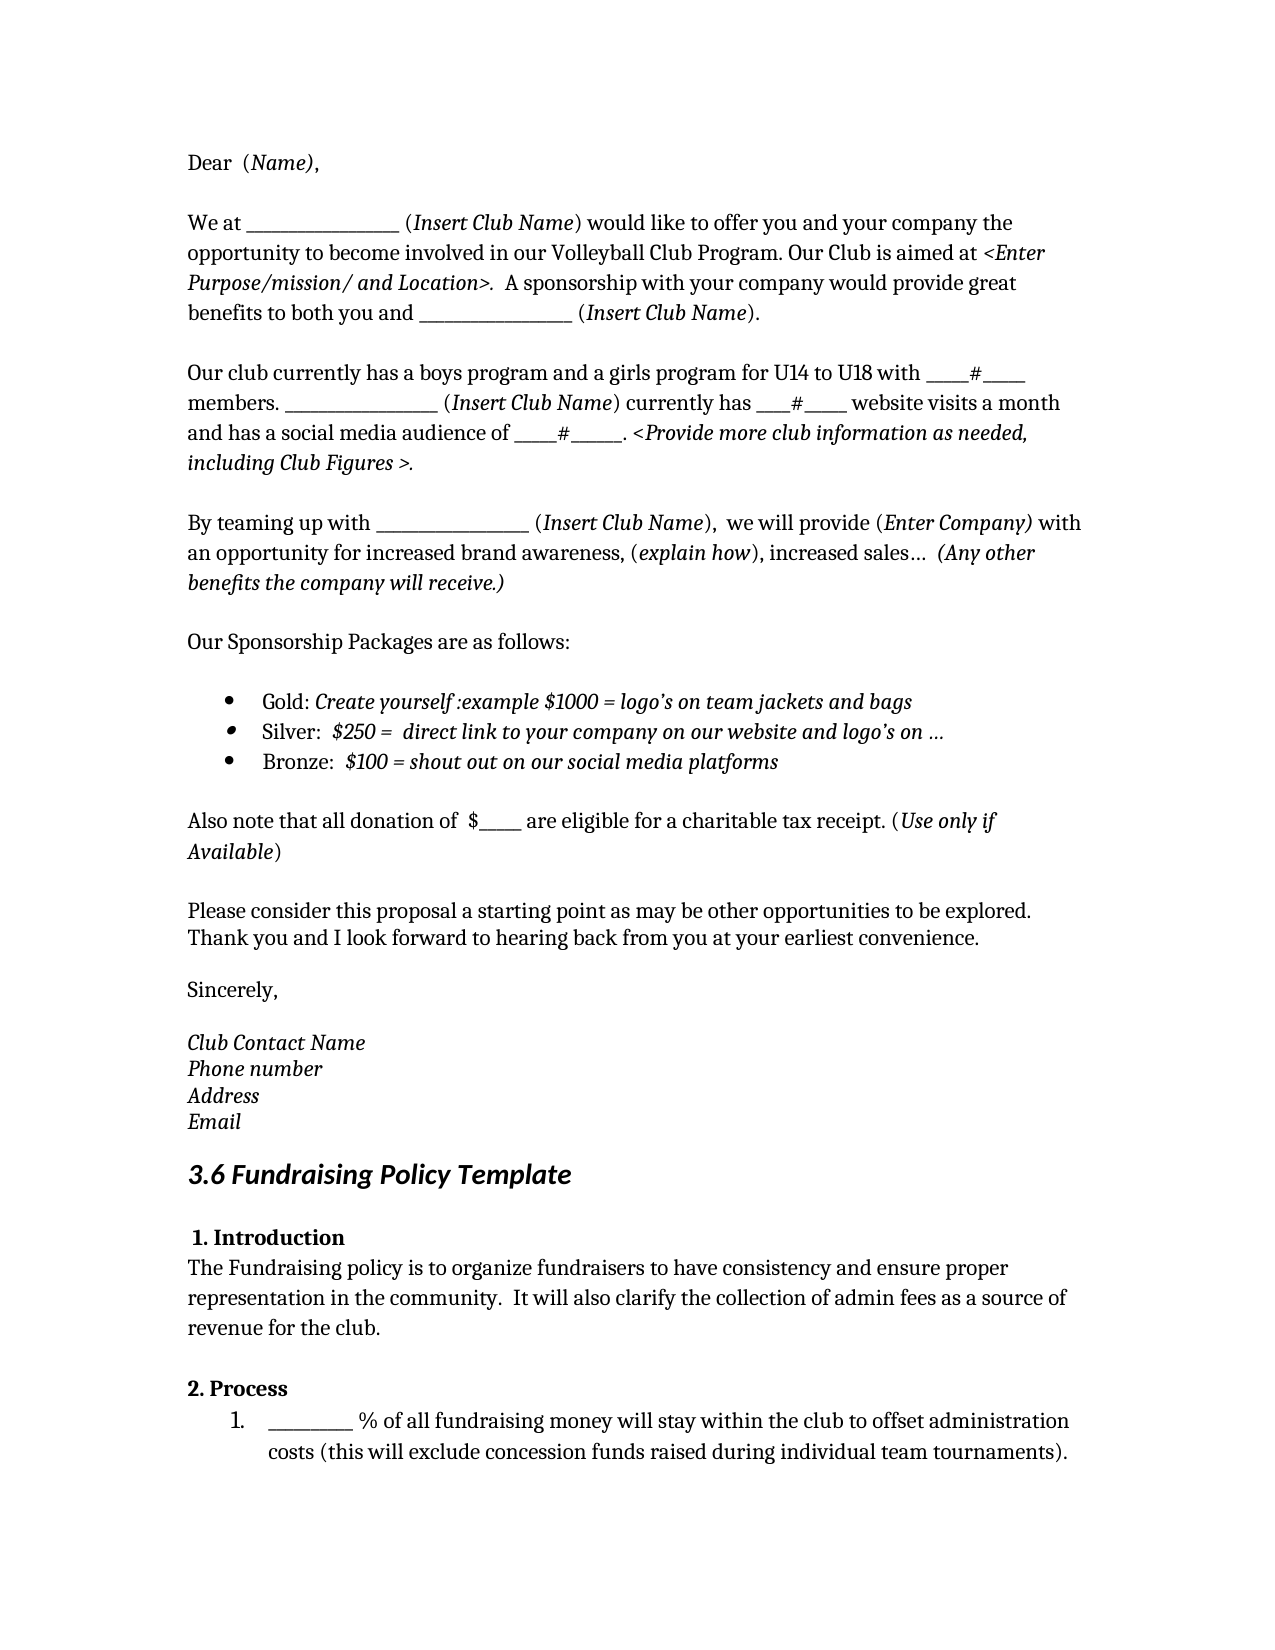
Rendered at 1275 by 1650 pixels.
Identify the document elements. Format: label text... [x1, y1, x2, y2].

list __________ % of all fundraising money will stay within the club to offset administration costs (this will exclude concession funds raised during individual team tournaments). [231, 1406, 1087, 1465]
text 1. Introduction [187, 1224, 1087, 1251]
text The Fundraising policy is to organize fundraisers to have consistency and ensure proper representation in the community. It will also clarify the collection of admin fees as a source of revenue for the club. [187, 1255, 1087, 1342]
list Gold: Create yourself :example $1000 = logo’s on team jackets and bags [225, 688, 1087, 715]
text 2. Process [187, 1376, 1087, 1402]
text We at __________________ (Insert Club Name) would like to offer you and your company the opportunity to become involved in our Volleyball Club Program. Our Club is aimed at <Enter Purpose/mission/ and Location>. A sponsorship with your company would provide great benefits to both you and __________________ (Insert Club Name). [187, 209, 1087, 326]
text Please consider this proposal a starting point as may be other opportunities to be explored. Thank you and I look forward to hearing back from you at your earliest convenience. [187, 898, 1087, 951]
subtitle 3.6 Fundraising Policy Template [187, 1156, 1087, 1192]
text Phone number [187, 1056, 1087, 1082]
text By teaming up with __________________ (Insert Club Name), we will provide (Enter Company) with an opportunity for increased brand awareness, (explain how), increased sales… (Any other benefits the company will receive.) [187, 509, 1087, 596]
text Also note that all donation of $_____ are eligible for a charitable tax receipt. (Use only if Available) [187, 808, 1087, 865]
text Our Sponsorship Packages are as follows: [187, 629, 1087, 656]
text Email [187, 1109, 1087, 1135]
list Silver: $250 = direct link to your company on our website and logo’s on … [225, 719, 1087, 745]
text Our club currently has a boys program and a girls program for U14 to U18 with _____#_____ members. __________________ (Insert Club Name) currently has ____#_____ website visits a month and has a social media audience of _____#______. <Provide more club information as needed, including Club Figures >. [187, 359, 1087, 476]
text Address [187, 1082, 1087, 1109]
list Bronze: $100 = shout out on our social media platforms [225, 749, 1087, 775]
text Club Contact Name [187, 1030, 1087, 1056]
text Sincerely, [187, 977, 1087, 1003]
text Dear (Name), [187, 150, 1087, 176]
